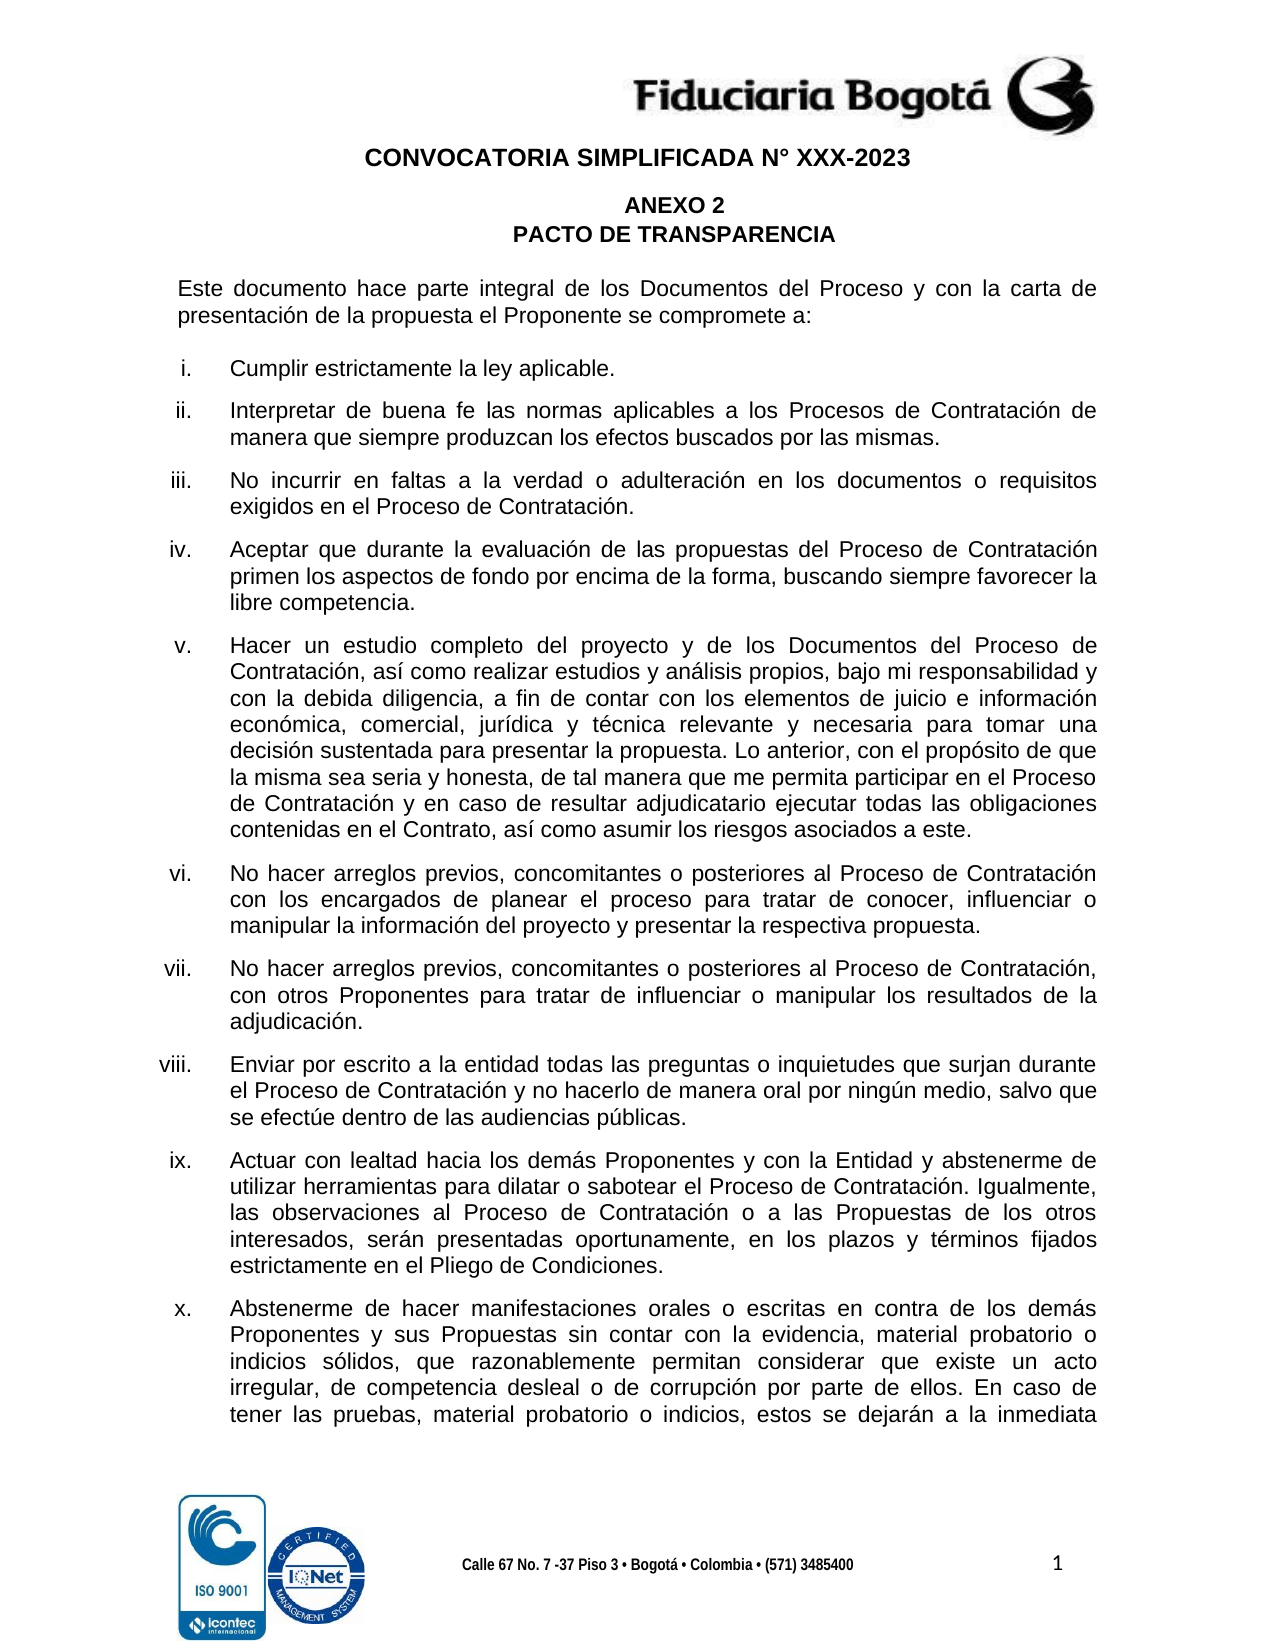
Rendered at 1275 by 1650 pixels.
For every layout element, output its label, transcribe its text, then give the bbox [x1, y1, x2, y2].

picture [177, 1493, 365, 1641]
list Actuar con lealtad hacia los demás Proponentes y con la Entidad y abstenerme de utilizar herramientas para dilatar o sabotear el Proceso de Contratación. Igualmente, las observaciones al Proceso de Contratación o a las Propuestas de los otros interesados, serán presentadas oportunamente, en los plazos y términos fijados estrictamente en el Pliego de Condiciones. [192, 1147, 1098, 1278]
list Enviar por escrito a la entidad todas las preguntas o inquietudes que surjan durante el Proceso de Contratación y no hacerlo de manera oral por ningún medio, salvo que se efectúe dentro de las audiencias públicas. [192, 1051, 1098, 1130]
text ANEXO 2 [177, 192, 1098, 218]
list Cumplir estrictamente la ley aplicable. [192, 354, 1098, 381]
text PACTO DE TRANSPARENCIA [177, 221, 1098, 247]
list Hacer un estudio completo del proyecto y de los Documentos del Proceso de Contratación, así como realizar estudios y análisis propios, bajo mi responsabilidad y con la debida diligencia, a fin de contar con los elementos de juicio e información económica, comercial, jurídica y técnica relevante y necesaria para tomar una decisión sustentada para presentar la propuesta. Lo anterior, con el propósito de que la misma sea seria y honesta, de tal manera que me permita participar en el Proceso de Contratación y en caso de resultar adjudicatario ejecutar todas las obligaciones contenidas en el Contrato, así como asumir los riesgos asociados a este. [192, 632, 1098, 843]
text Este documento hace parte integral de los Documentos del Proceso y con la carta de presentación de la propuesta el Proponente se compromete a: [177, 275, 1098, 328]
list No hacer arreglos previos, concomitantes o posteriores al Proceso de Contratación, con otros Proponentes para tratar de influenciar o manipular los resultados de la adjudicación. [192, 955, 1098, 1034]
list Interpretar de buena fe las normas aplicables a los Procesos de Contratación de manera que siempre produzcan los efectos buscados por las mismas. [192, 397, 1098, 450]
list Aceptar que durante la evaluación de las propuestas del Proceso de Contratación primen los aspectos de fondo por encima de la forma, buscando siempre favorecer la libre competencia. [192, 536, 1098, 615]
list No incurrir en faltas a la verdad o adulteración en los documentos o requisitos exigidos en el Proceso de Contratación. [192, 467, 1098, 519]
list No hacer arreglos previos, concomitantes o posteriores al Proceso de Contratación con los encargados de planear el proceso para tratar de conocer, influenciar o manipular la información del proyecto y presentar la respectiva propuesta. [192, 859, 1098, 938]
picture [622, 54, 1098, 141]
